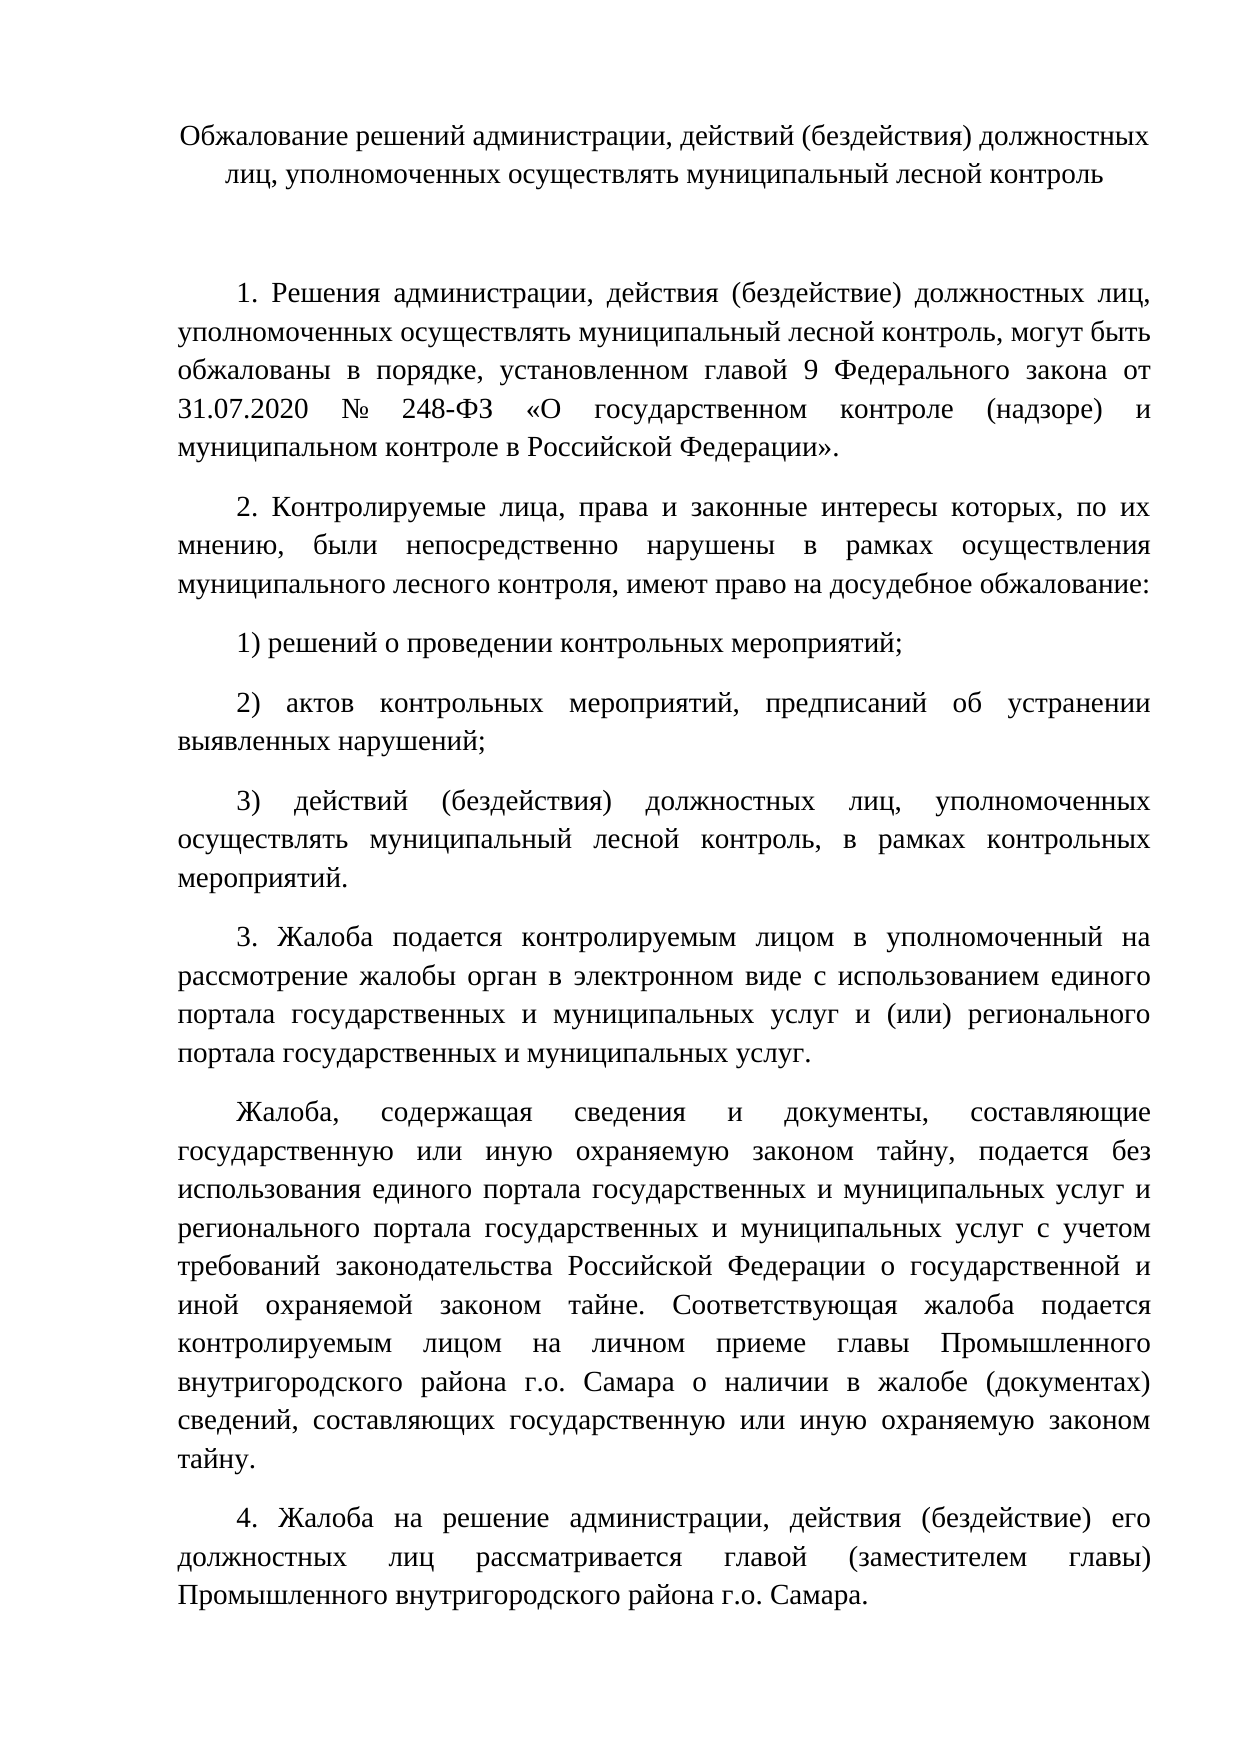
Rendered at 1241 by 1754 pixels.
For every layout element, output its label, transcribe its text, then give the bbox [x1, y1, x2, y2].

text Жалоба, содержащая сведения и документы, составляющие государственную или иную охраняемую законом тайну, подается без использования единого портала государственных и муниципальных услуг и регионального портала государственных и муниципальных услуг с учетом требований законодательства Российской Федерации о государственной и иной охраняемой законом тайне. Соответствующая жалоба подается контролируемым лицом на личном приеме главы Промышленного внутригородского района г.о. Самара о наличии в жалобе (документах) сведений, составляющих государственную или иную охраняемую законом тайну. [177, 1094, 1152, 1474]
text 3) действий (бездействия) должностных лиц, уполномоченных осуществлять муниципальный лесной контроль, в рамках контрольных мероприятий. [177, 783, 1152, 893]
text 4. Жалоба на решение администрации, действия (бездействие) его должностных лиц рассматривается главой (заместителем главы) Промышленного внутригородского района г.о. Самара. [177, 1500, 1152, 1611]
text Обжалование решений администрации, действий (бездействия) должностных лиц, уполномоченных осуществлять муниципальный лесной контроль [177, 118, 1152, 190]
text 1) решений о проведении контрольных мероприятий; [177, 625, 1152, 659]
text 1. Решения администрации, действия (бездействие) должностных лиц, уполномоченных осуществлять муниципальный лесной контроль, могут быть обжалованы в порядке, установленном главой 9 Федерального закона от 31.07.2020 № 248-ФЗ «О государственном контроле (надзоре) и муниципальном контроле в Российской Федерации». [177, 275, 1152, 463]
text 2. Контролируемые лица, права и законные интересы которых, по их мнению, были непосредственно нарушены в рамках осуществления муниципального лесного контроля, имеют право на досудебное обжалование: [177, 489, 1152, 599]
text 2) актов контрольных мероприятий, предписаний об устранении выявленных нарушений; [177, 685, 1152, 757]
text 3. Жалоба подается контролируемым лицом в уполномоченный на рассмотрение жалобы орган в электронном виде с использованием единого портала государственных и муниципальных услуг и (или) регионального портала государственных и муниципальных услуг. [177, 919, 1152, 1068]
